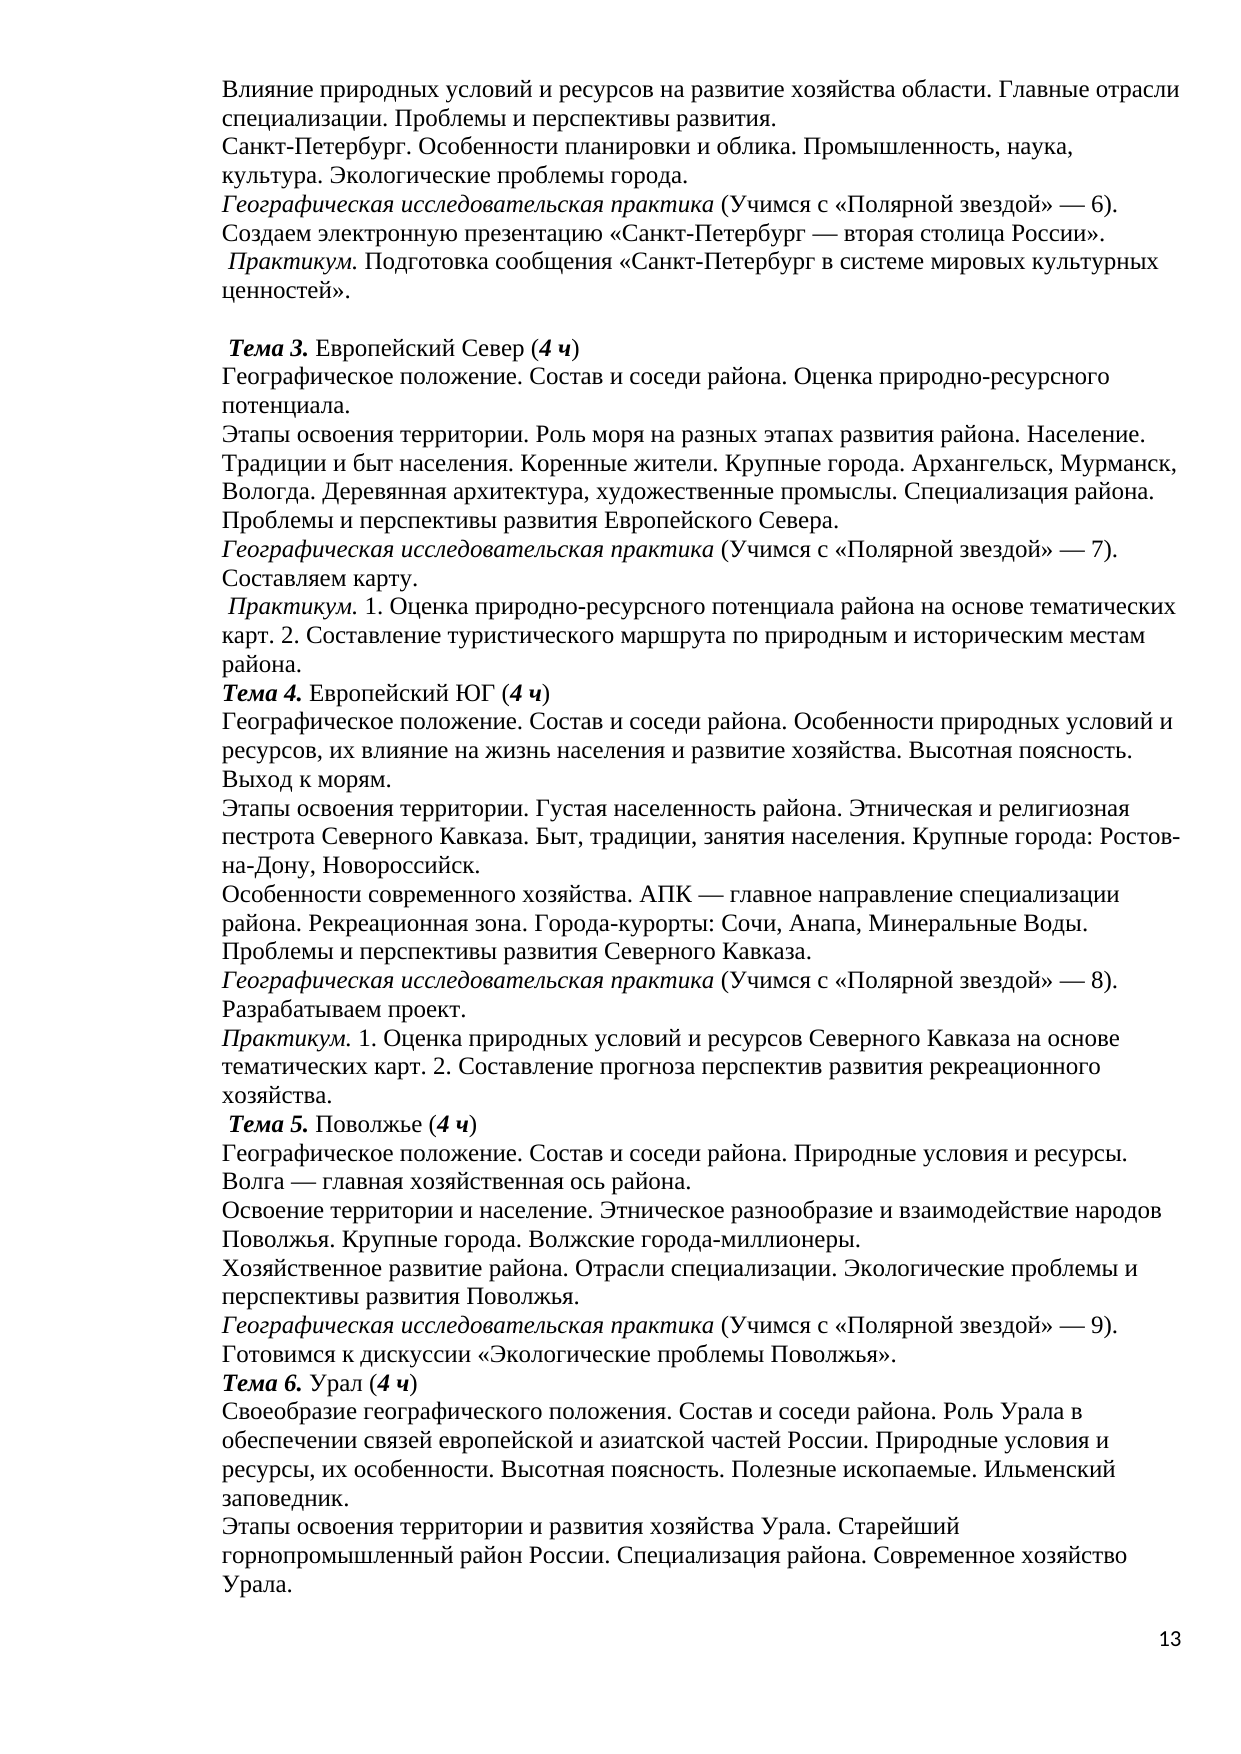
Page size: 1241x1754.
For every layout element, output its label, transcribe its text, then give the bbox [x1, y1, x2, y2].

text Географическое положение. Состав и соседи района. Оценка природно-ресурсного потенциала. [222, 361, 1181, 419]
text Этапы освоения территории и развития хозяйства Урала. Старейший горнопромышленный район России. Специализация района. Современное хозяйство Урала. [222, 1511, 1181, 1598]
text Освоение территории и население. Этническое разнообразие и взаимодействие народов Поволжья. Крупные города. Волжские города-миллионеры. [222, 1195, 1181, 1253]
text Этапы освоения территории. Густая населенность района. Этническая и религиозная пестрота Северного Кавказа. Быт, традиции, занятия населения. Крупные города: Ростов-на-Дону, Новороссийск. [222, 793, 1181, 879]
text Практикум. Подготовка сообщения «Санкт-Петербург в системе мировых культурных ценностей». [222, 246, 1181, 304]
text Географическое положение. Состав и соседи района. Природные условия и ресурсы. Волга — главная хозяйственная ось района. [222, 1138, 1181, 1195]
text Географическая исследовательская практика (Учимся с «Полярной звездой» — 8). Разрабатываем проект. [222, 965, 1181, 1023]
text Географическая исследовательская практика (Учимся с «Полярной звездой» — 7). Составляем карту. [222, 534, 1181, 591]
text Географическая исследовательская практика (Учимся с «Полярной звездой» — 6). Создаем электронную презентацию «Санкт-Петербург — вторая столица России». [222, 189, 1181, 246]
text Особенности современного хозяйства. АПК — главное направление специализации района. Рекреационная зона. Города-курорты: Сочи, Анапа, Минеральные Воды. Проблемы и перспективы развития Северного Кавказа. [222, 879, 1181, 965]
text Этапы освоения территории. Роль моря на разных этапах развития района. Население. Традиции и быт населения. Коренные жители. Крупные города. Архангельск, Мурманск, Вологда. Деревянная архитектура, художественные промыслы. Специализация района. Проблемы и перспективы развития Европейского Севера. [222, 419, 1181, 534]
text Своеобразие географического положения. Состав и соседи района. Роль Урала в обеспечении связей европейской и азиатской частей России. Природные условия и ресурсы, их особенности. Высотная поясность. Полезные ископаемые. Ильменский заповедник. [222, 1396, 1181, 1511]
text Практикум. 1. Оценка природно-ресурсного потенциала района на основе тематических карт. 2. Составление туристического маршрута по природным и историческим местам района. [222, 591, 1181, 678]
text Тема 5. Поволжье (4 ч) [222, 1109, 1181, 1138]
text Санкт-Петербург. Особенности планировки и облика. Промышленность, наука, культура. Экологические проблемы города. [222, 131, 1181, 189]
text Тема 6. Урал (4 ч) [222, 1368, 1181, 1396]
text Тема 4. Европейский ЮГ (4 ч) [222, 678, 1181, 706]
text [222, 74, 1181, 131]
text Географическое положение. Состав и соседи района. Особенности природных условий и ресурсов, их влияние на жизнь населения и развитие хозяйства. Высотная поясность. Выход к морям. [222, 706, 1181, 793]
text Тема 3. Европейский Север (4 ч) [222, 333, 1181, 361]
text Хозяйственное развитие района. Отрасли специализации. Экологические проблемы и перспективы развития Поволжья. [222, 1253, 1181, 1310]
text Практикум. 1. Оценка природных условий и ресурсов Северного Кавказа на основе тематических карт. 2. Составление прогноза перспектив развития рекреационного хозяйства. [222, 1023, 1181, 1109]
text Географическая исследовательская практика (Учимся с «Полярной звездой» — 9). Готовимся к дискуссии «Экологические проблемы Поволжья». [222, 1310, 1181, 1368]
